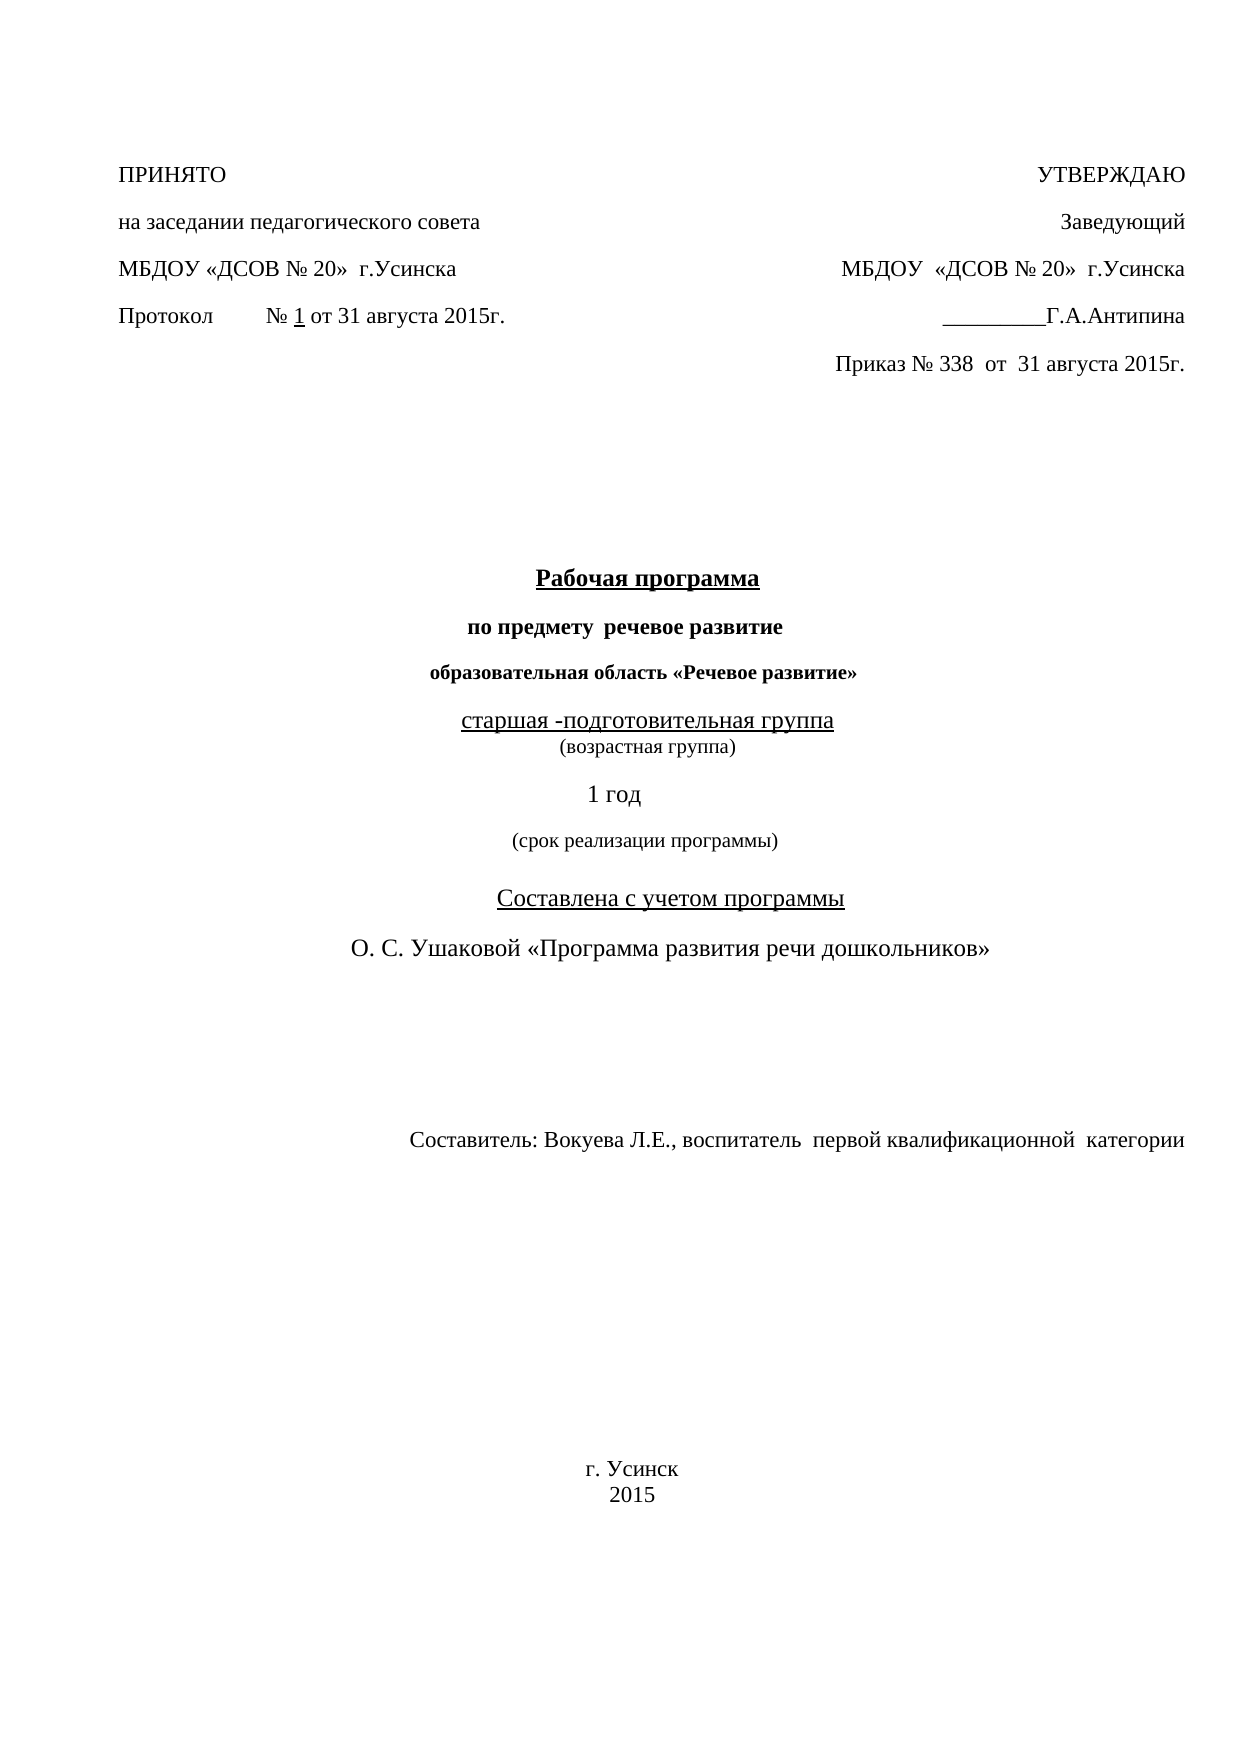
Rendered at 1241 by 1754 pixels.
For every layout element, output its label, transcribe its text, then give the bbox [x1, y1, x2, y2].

text О. С. Ушаковой «Программа развития речи дошкольников» [118, 933, 1186, 962]
text 1 год [418, 779, 1181, 808]
text г. Усинск [118, 1455, 1146, 1481]
text старшая -подготовительная группа (возрастная группа) [118, 705, 1177, 758]
table_header УТВЕРЖДАЮ Заведующий МБДОУ «ДСОВ № 20» г.Усинска _________Г.А.Антипина Приказ № 338 от 31 августа 2015г. [633, 161, 1196, 397]
text 2015 [118, 1481, 1146, 1508]
text образовательная область «Речевое развитие» [278, 660, 1181, 684]
text (срок реализации программы) [418, 828, 1181, 852]
table_header ПРИНЯТО на заседании педагогического совета МБДОУ «ДСОВ № 20» г.Усинска Протокол № 1 от 31 августа 2015г. [107, 161, 632, 397]
text Составитель: Вокуева Л.Е., воспитатель первой квалификационной категории [118, 1126, 1186, 1152]
text Составлена с учетом программы [118, 883, 1186, 912]
text по предмету речевое развитие [278, 613, 1181, 639]
text Рабочая программа [118, 563, 1177, 592]
